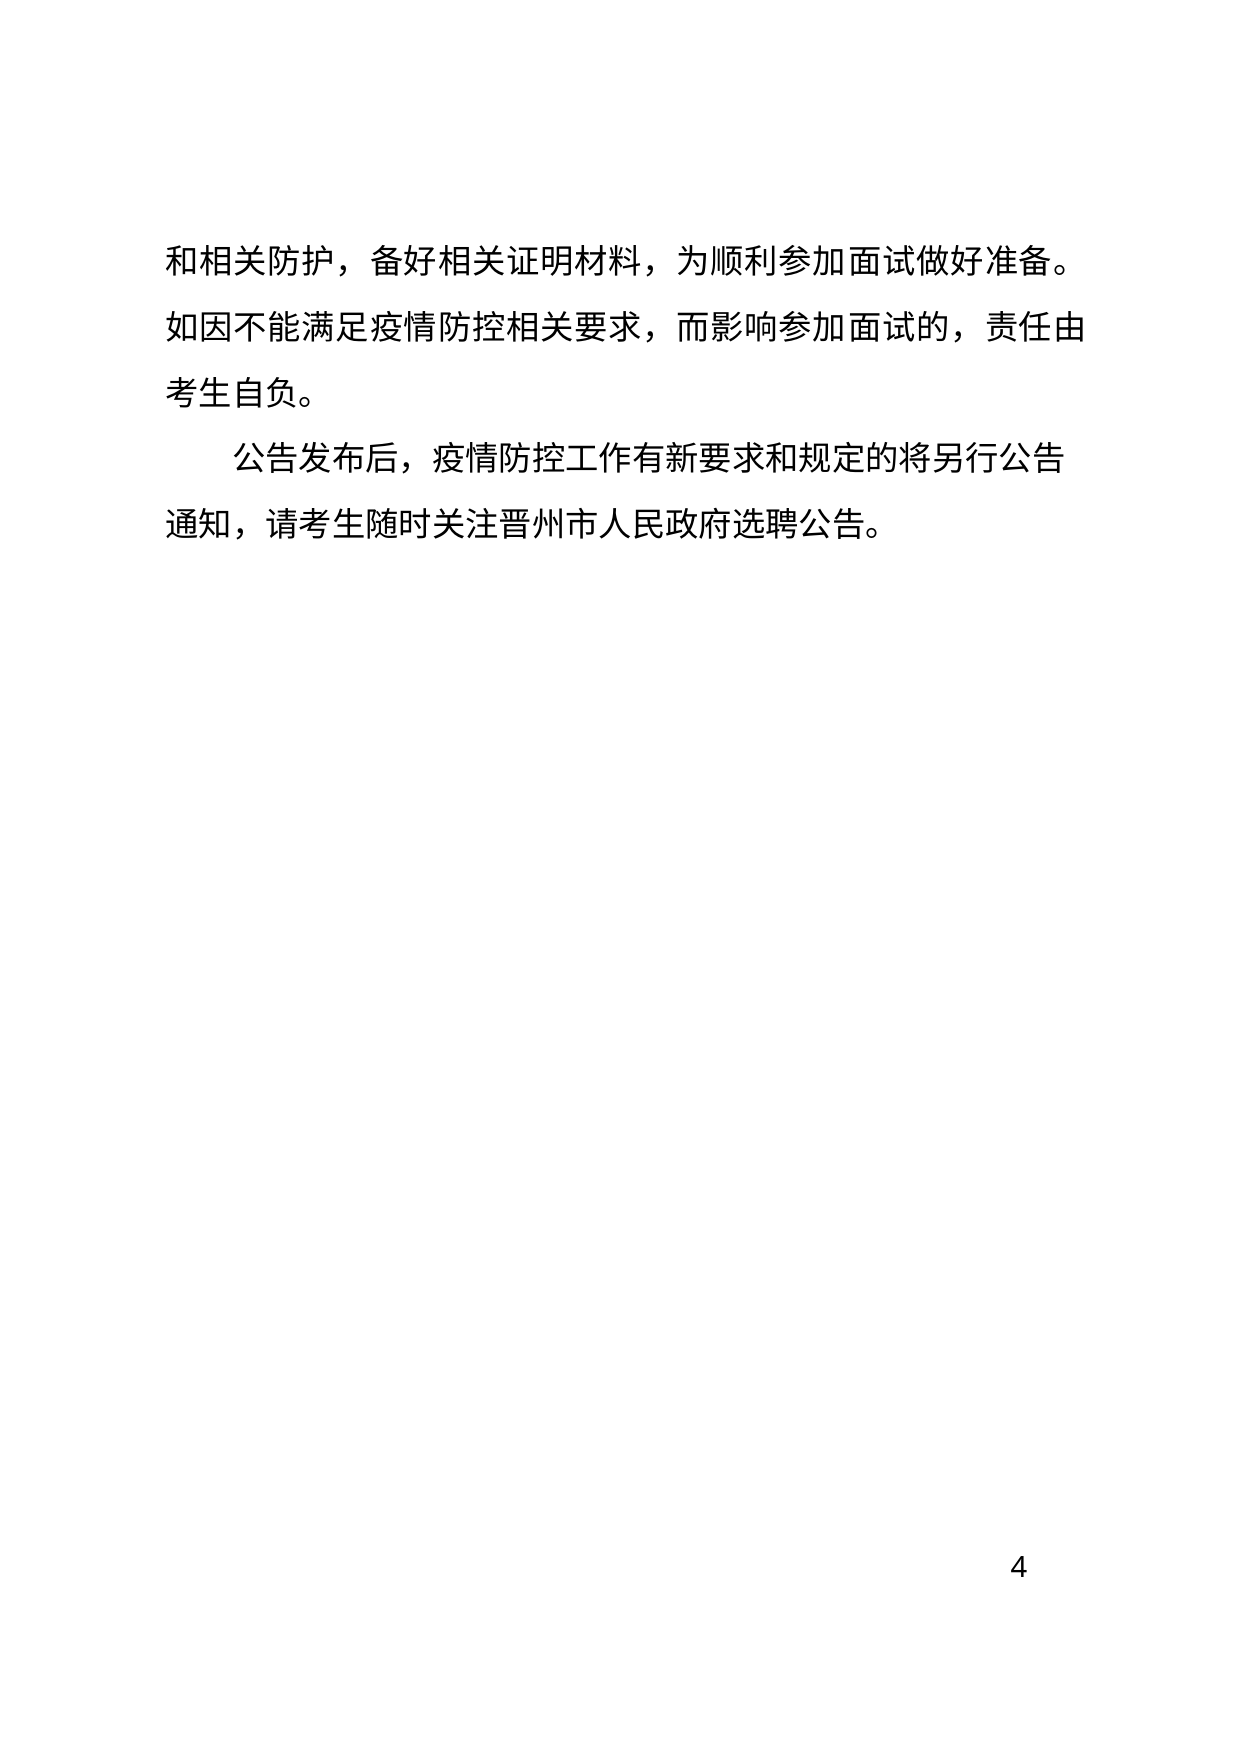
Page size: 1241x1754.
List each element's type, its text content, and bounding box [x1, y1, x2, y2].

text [165, 227, 1087, 423]
text 公告发布后，疫情防控工作有新要求和规定的将另行公告通知，请考生随时关注晋州市人民政府选聘公告。 [165, 423, 1087, 555]
